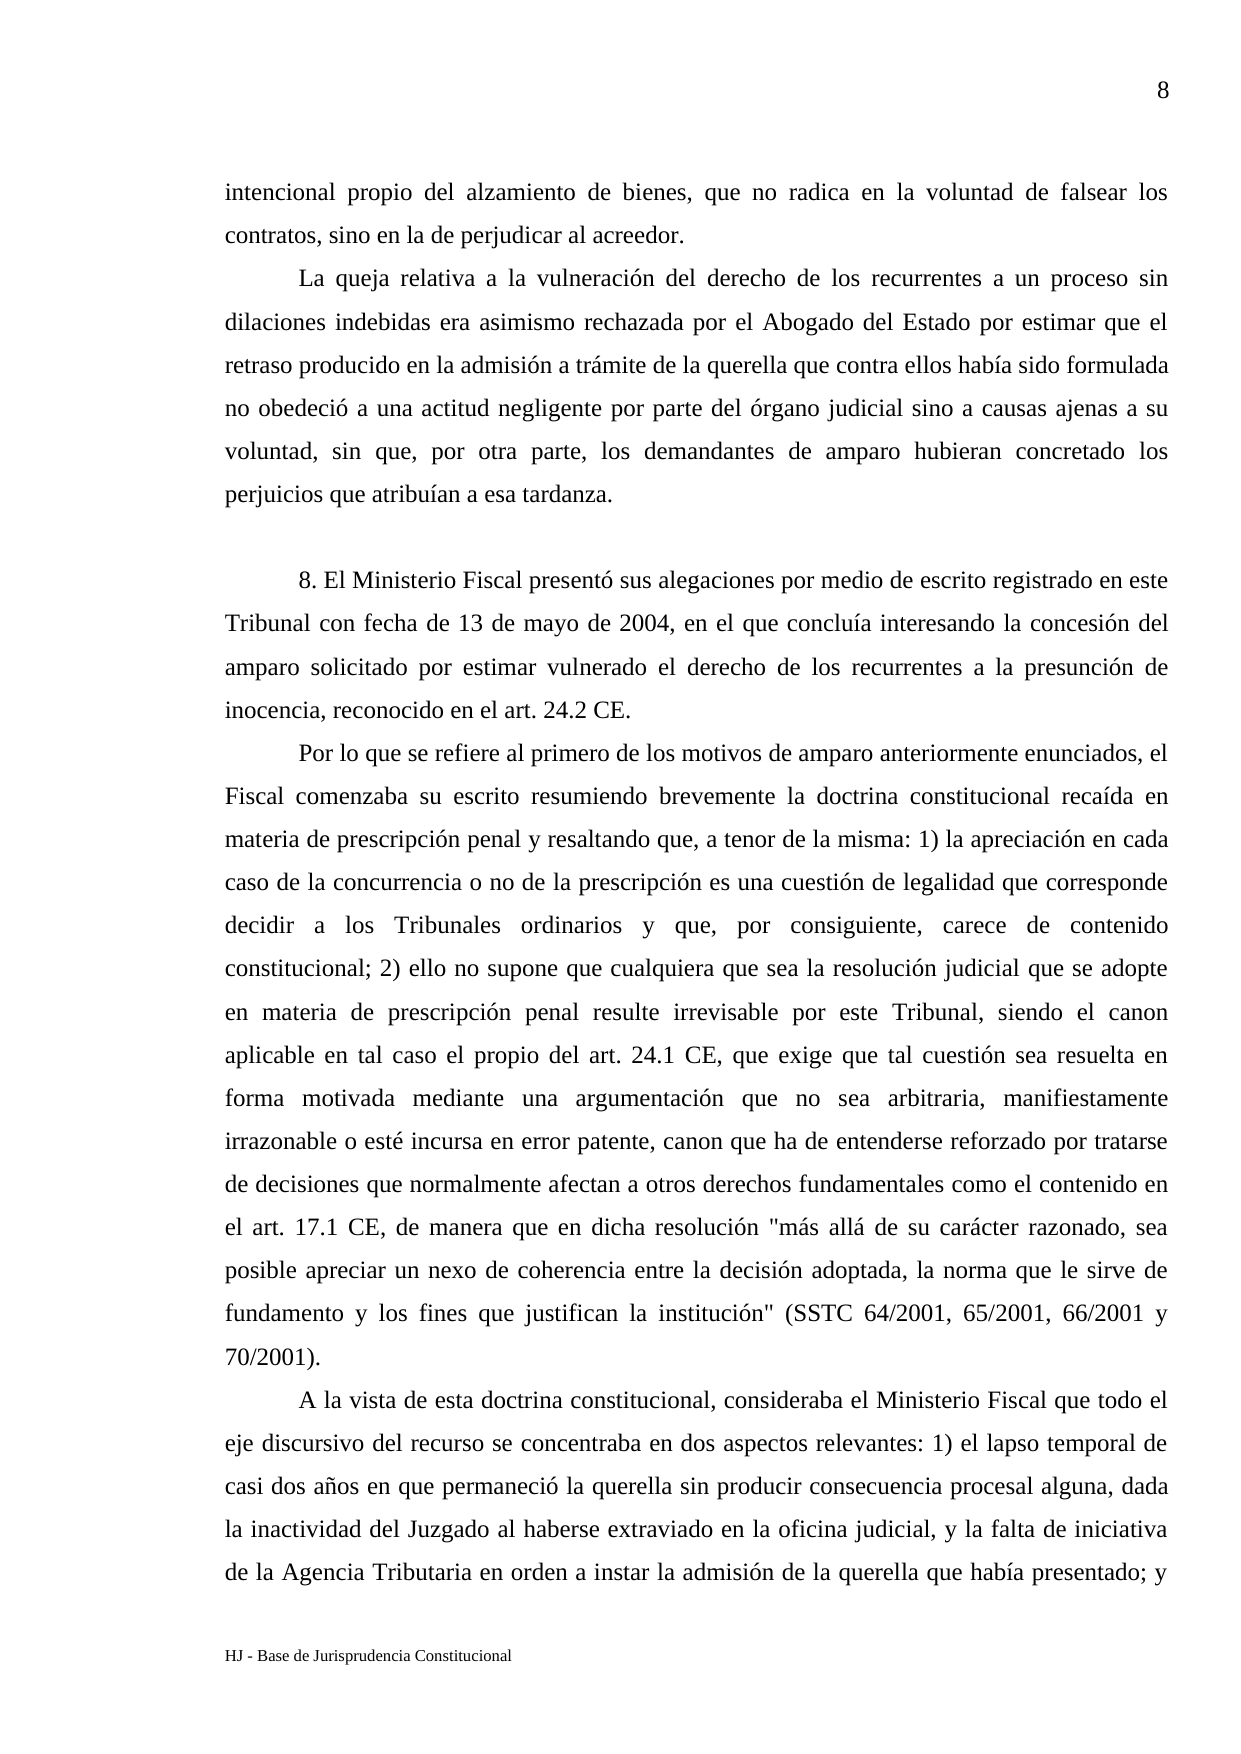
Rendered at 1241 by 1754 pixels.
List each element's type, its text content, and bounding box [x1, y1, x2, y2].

text Por lo que se refiere al primero de los motivos de amparo anteriormente enunciados, el Fiscal comenzaba su escrito resumiendo brevemente la doctrina constitucional recaída en materia de prescripción penal y resaltando que, a tenor de la misma: 1) la apreciación en cada caso de la concurrencia o no de la prescripción es una cuestión de legalidad que corresponde decidir a los Tribunales ordinarios y que, por consiguiente, carece de contenido constitucional; 2) ello no supone que cualquiera que sea la resolución judicial que se adopte en materia de prescripción penal resulte irrevisable por este Tribunal, siendo el canon aplicable en tal caso el propio del art. 24.1 CE, que exige que tal cuestión sea resuelta en forma motivada mediante una argumentación que no sea arbitraria, manifiestamente irrazonable o esté incursa en error patente, canon que ha de entenderse reforzado por tratarse de decisiones que normalmente afectan a otros derechos fundamentales como el contenido en el art. 17.1 CE, de manera que en dicha resolución "más allá de su carácter razonado, sea posible apreciar un nexo de coherencia entre la decisión adoptada, la norma que le sirve de fundamento y los fines que justifican la institución" (SSTC 64/2001, 65/2001, 66/2001 y 70/2001). [224, 738, 1169, 1370]
text La queja relativa a la vulneración del derecho de los recurrentes a un proceso sin dilaciones indebidas era asimismo rechazada por el Abogado del Estado por estimar que el retraso producido en la admisión a trámite de la querella que contra ellos había sido formulada no obedeció a una actitud negligente por parte del órgano judicial sino a causas ajenas a su voluntad, sin que, por otra parte, los demandantes de amparo hubieran concretado los perjuicios que atribuían a esa tardanza. [224, 263, 1169, 508]
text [224, 177, 1169, 249]
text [224, 1385, 1169, 1586]
text 8. El Ministerio Fiscal presentó sus alegaciones por medio de escrito registrado en este Tribunal con fecha de 13 de mayo de 2004, en el que concluía interesando la concesión del amparo solicitado por estimar vulnerado el derecho de los recurrentes a la presunción de inocencia, reconocido en el art. 24.2 CE. [224, 565, 1169, 723]
